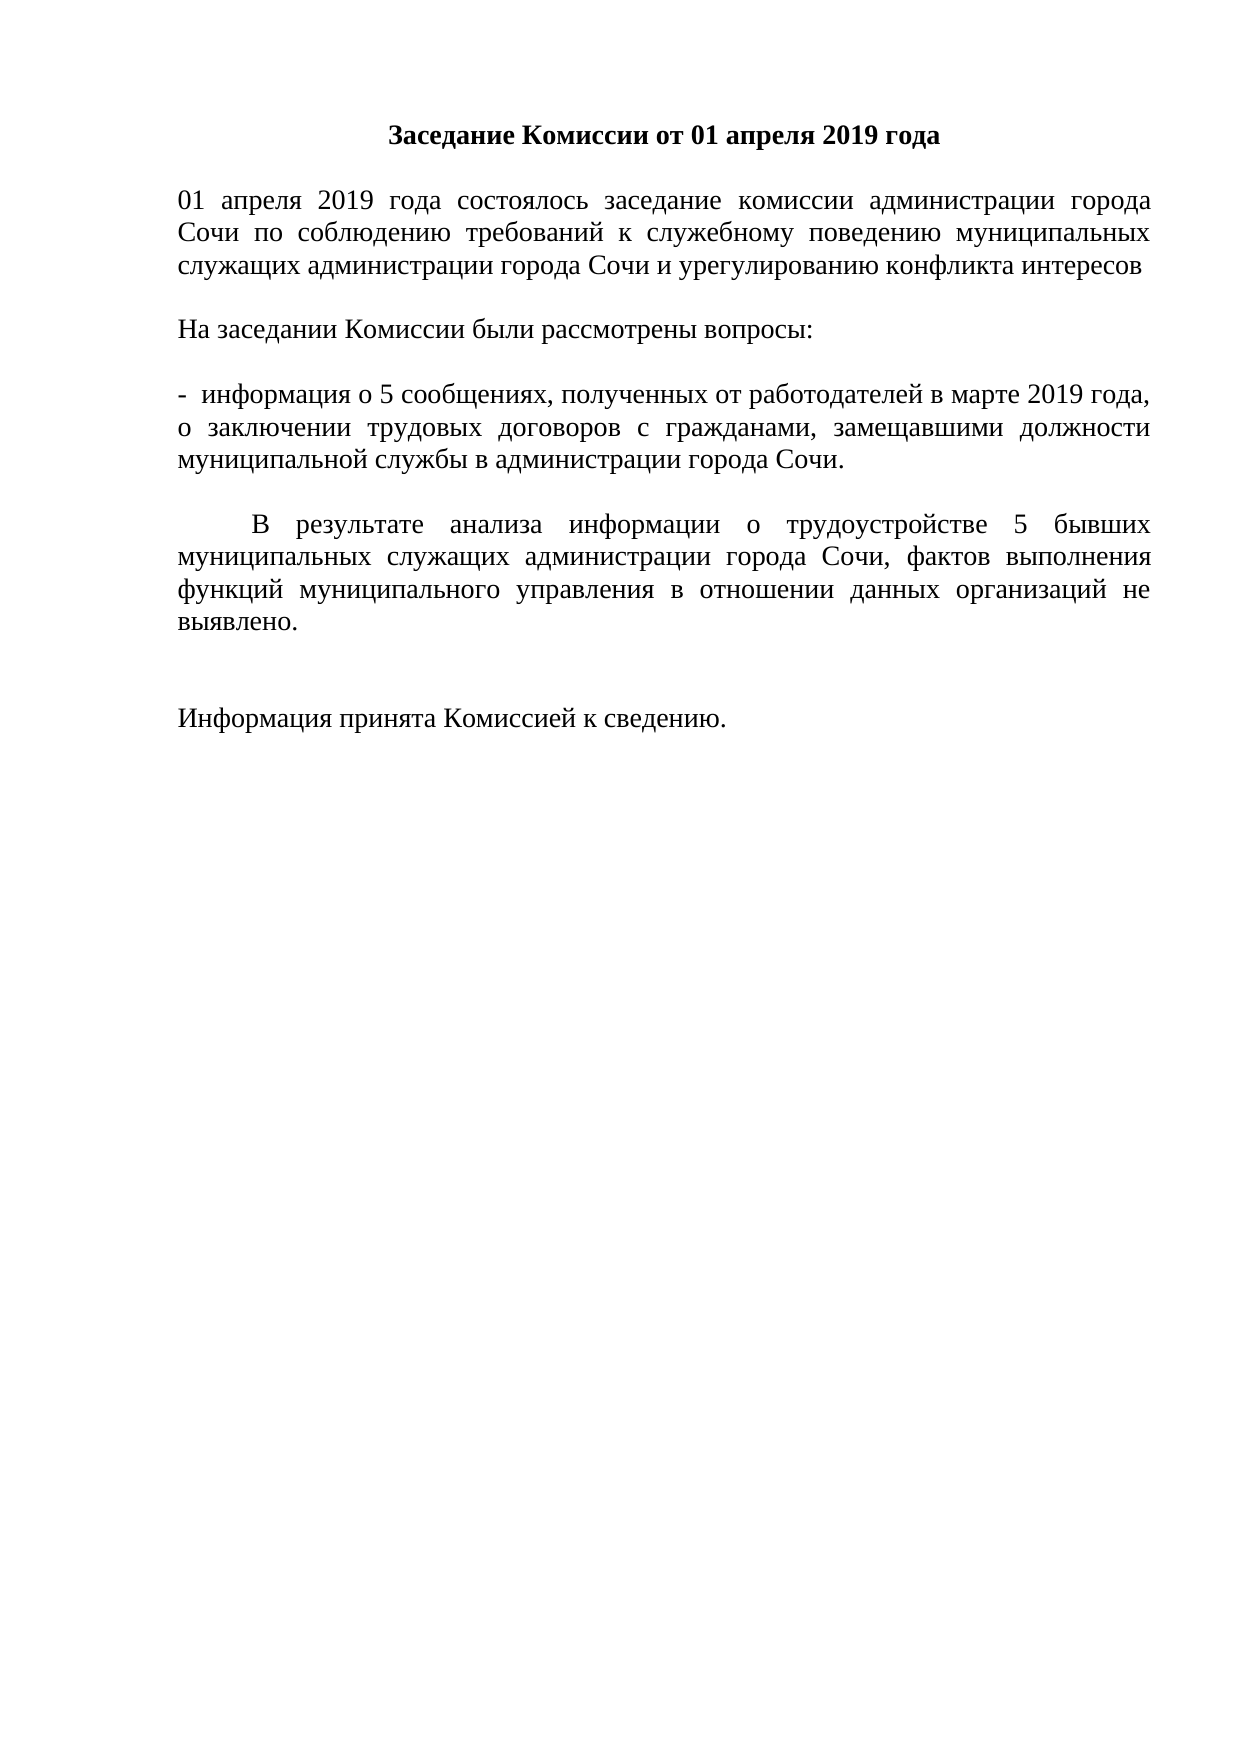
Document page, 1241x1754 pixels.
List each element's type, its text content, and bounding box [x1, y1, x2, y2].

text В результате анализа информации о трудоустройстве 5 бывших муниципальных служащих администрации города Сочи, фактов выполнения функций муниципального управления в отношении данных организаций не выявлено. [177, 507, 1152, 636]
text - информация о 5 сообщениях, полученных от работодателей в марте 2019 года, о заключении трудовых договоров с гражданами, замещавшими должности муниципальной службы в администрации города Сочи. [177, 377, 1152, 474]
text Информация принята Комиссией к сведению. [177, 701, 1152, 734]
text 01 апреля 2019 года состоялось заседание комиссии администрации города Сочи по соблюдению требований к служебному поведению муниципальных служащих администрации города Сочи и урегулированию конфликта интересов [177, 183, 1152, 280]
text Заседание Комиссии от 01 апреля 2019 года [177, 118, 1152, 151]
text На заседании Комиссии были рассмотрены вопросы: [177, 312, 1152, 345]
